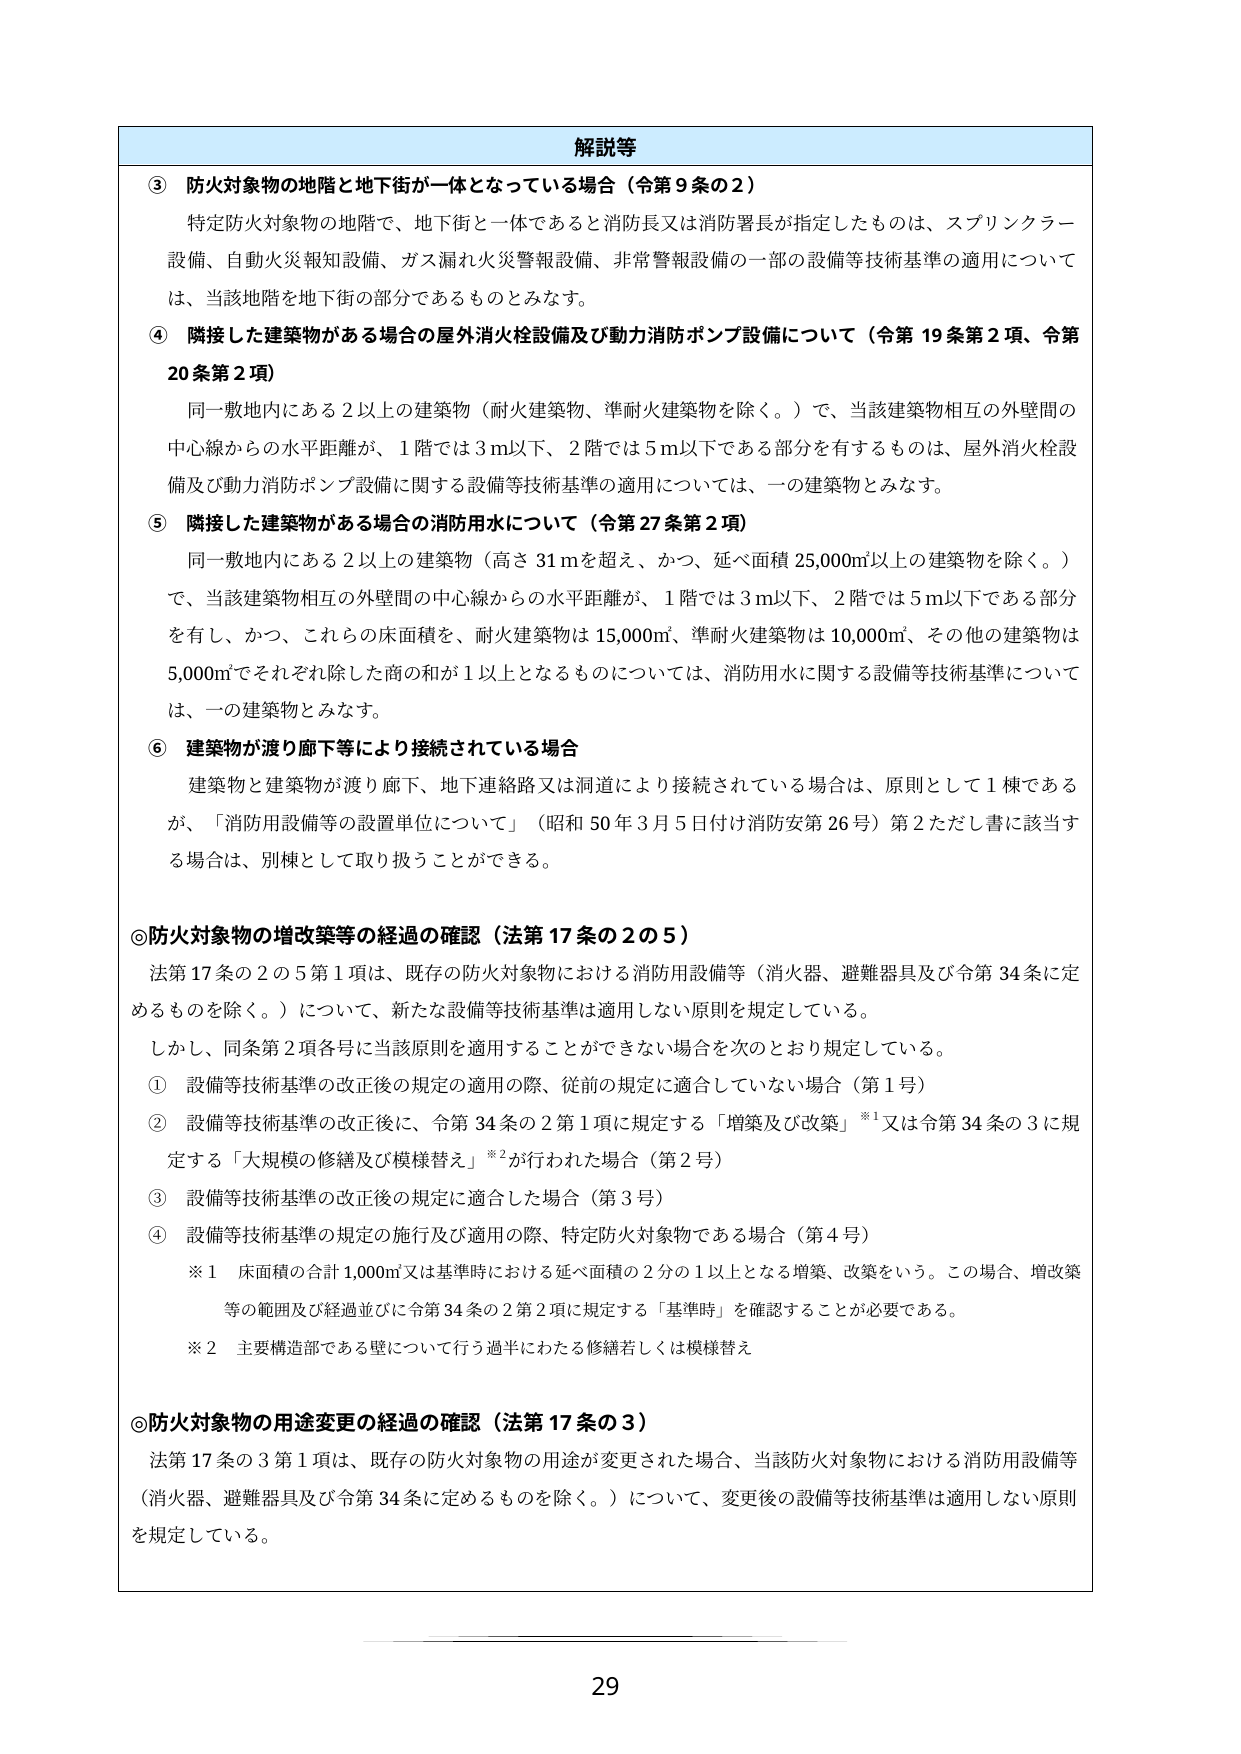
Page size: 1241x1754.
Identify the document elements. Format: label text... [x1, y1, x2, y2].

table_cell ③ 防火対象物の地階と地下街が一体となっている場合（令第９条の２） 特定防火対象物の地階で、地下街と一体であると消防長又は消防署長が指定したものは、スプリンクラー設備、自動火災報知設備、ガス漏れ火災警報設備、非常警報設備の一部の設備等技術基準の適用については、当該地階を地下街の部分であるものとみなす。 ④ 隣接した建築物がある場合の屋外消火栓設備及び動力消防ポンプ設備について（令第19条第２項、令第20条第２項） 同一敷地内にある２以上の建築物（耐火建築物、準耐火建築物を除く。）で、当該建築物相互の外壁間の中心線からの水平距離が、１階では３ｍ以下、２階では５ｍ以下である部分を有するものは、屋外消火栓設備及び動力消防ポンプ設備に関する設備等技術基準の適用については、一の建築物とみなす。 ⑤ 隣接した建築物がある場合の消防用水について（令第27条第２項） 同一敷地内にある２以上の建築物（高さ31ｍを超え、かつ、延べ面積25,000㎡以上の建築物を除く。）で、当該建築物相互の外壁間の中心線からの水平距離が、１階では３ｍ以下、２階では５ｍ以下である部分を有し、かつ、これらの床面積を、耐火建築物は15,000㎡、準耐火建築物は10,000㎡、その他の建築物は5,000㎡でそれぞれ除した商の和が１以上となるものについては、消防用水に関する設備等技術基準については、一の建築物とみなす。 ⑥ 建築物が渡り廊下等により接続されている場合 建築物と建築物が渡り廊下、地下連絡路又は洞道により接続されている場合は、原則として１棟であるが、「消防用設備等の設置単位について」（昭和50年３月５日付け消防安第26号）第２ただし書に該当する場合は、別棟として取り扱うことができる。 ◎防火対象物の増改築等の経過の確認（法第17条の２の５） 法第17条の２の５第１項は、既存の防火対象物における消防用設備等（消火器、避難器具及び令第34条に定めるものを除く。）について、新たな設備等技術基準は適用しない原則を規定している。 しかし、同条第２項各号に当該原則を適用することができない場合を次のとおり規定している。 ① 設備等技術基準の改正後の規定の適用の際、従前の規定に適合していない場合（第１号） ② 設備等技術基準の改正後に、令第34条の２第１項に規定する「増築及び改築」※１又は令第34条の３に規定する「大規模の修繕及び模様替え」※２が行われた場合（第２号） ③ 設備等技術基準の改正後の規定に適合した場合（第３号） ④ 設備等技術基準の規定の施行及び適用の際、特定防火対象物である場合（第４号） ※１ 床面積の合計1,000㎡又は基準時における延べ面積の２分の１以上となる増築、改築をいう。この場合、増改築等の範囲及び経過並びに令第34条の２第２項に規定する「基準時」を確認することが必要である。 ※２ 主要構造部である壁について行う過半にわたる修繕若しくは模様替え ◎防火対象物の用途変更の経過の確認（法第17条の３） 法第17条の３第１項は、既存の防火対象物の用途が変更された場合、当該防火対象物における消防用設備等（消火器、避難器具及び令第34条に定めるものを除く。）について、変更後の設備等技術基準は適用しない原則を規定している。 [119, 166, 1092, 1591]
table_header 解説等 [119, 127, 1092, 164]
